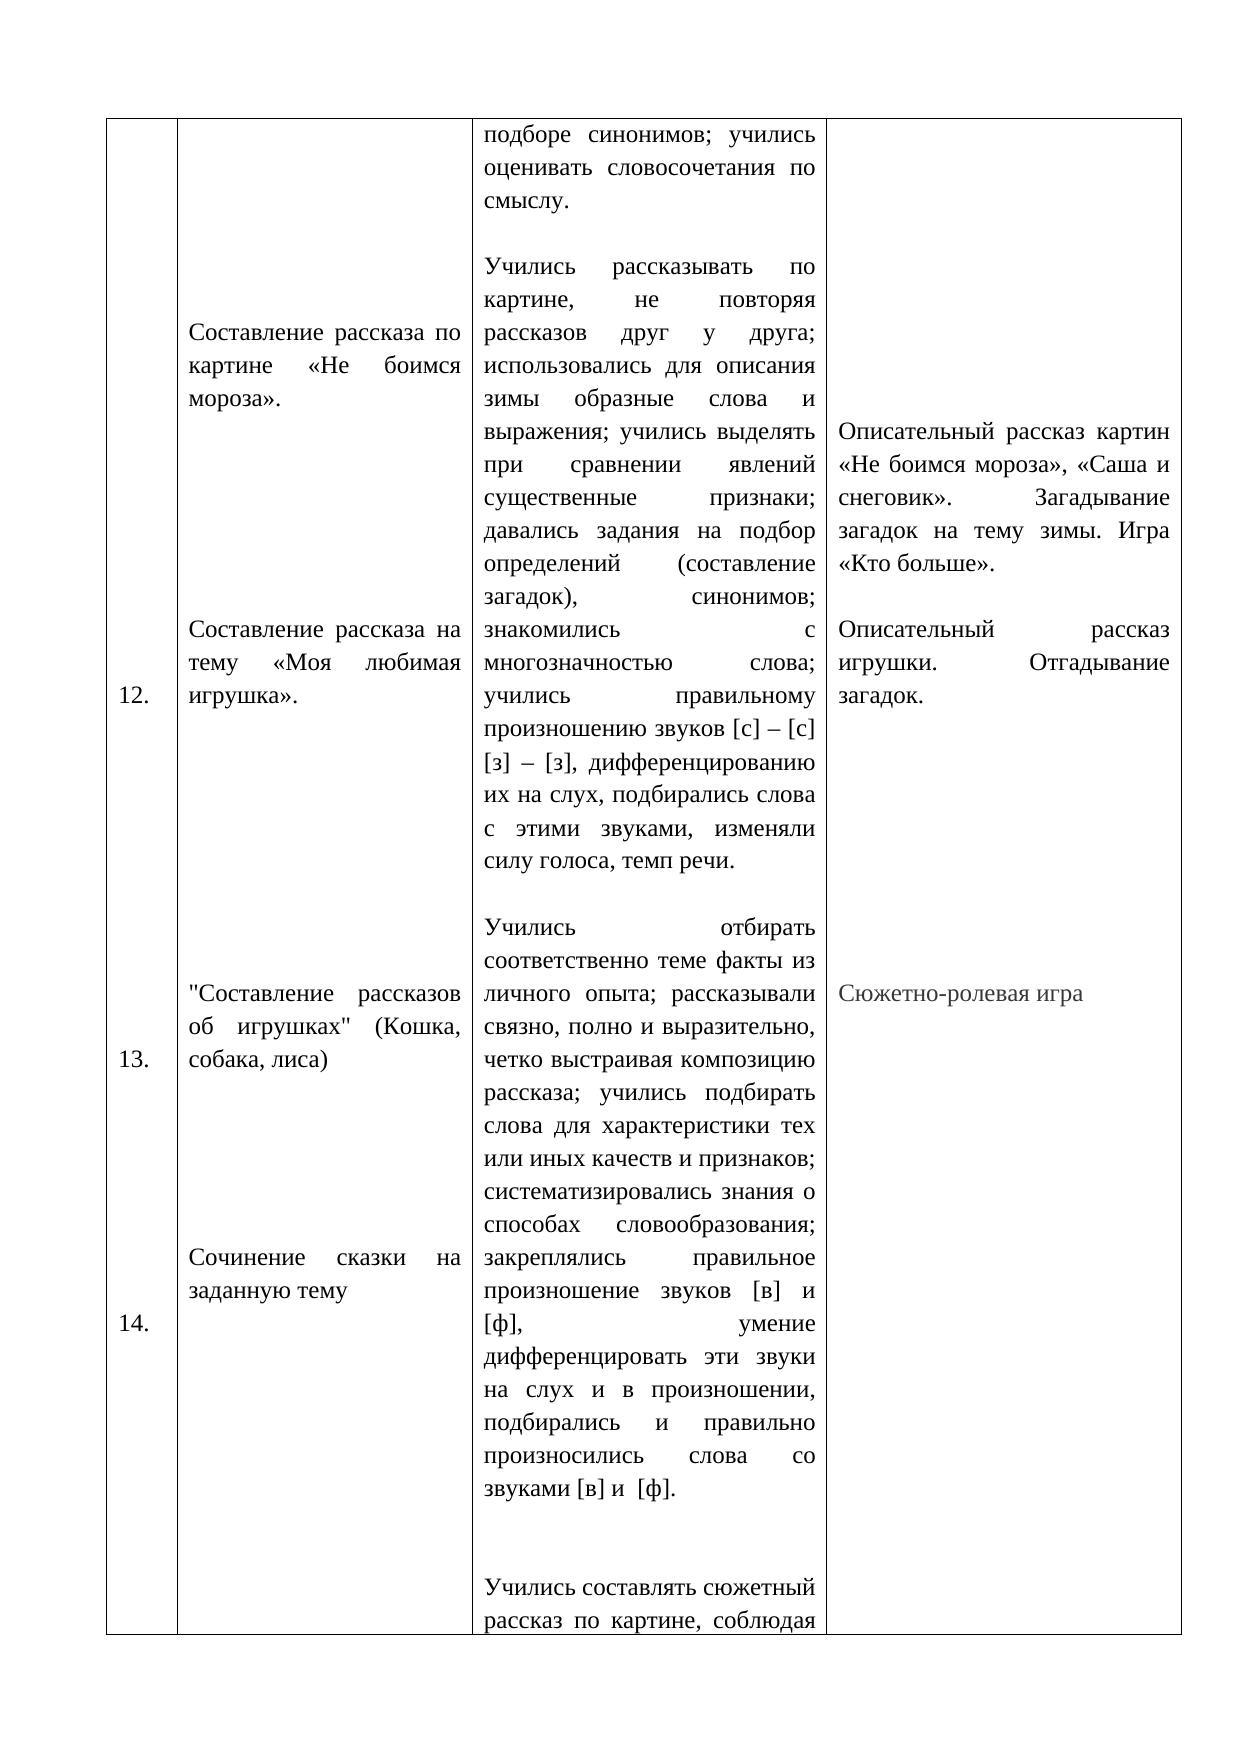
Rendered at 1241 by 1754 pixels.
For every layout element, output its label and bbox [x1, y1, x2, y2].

table_cell [178, 119, 472, 1634]
table_cell [107, 119, 177, 1634]
table_cell [473, 119, 826, 1634]
table_cell [827, 119, 1181, 1634]
